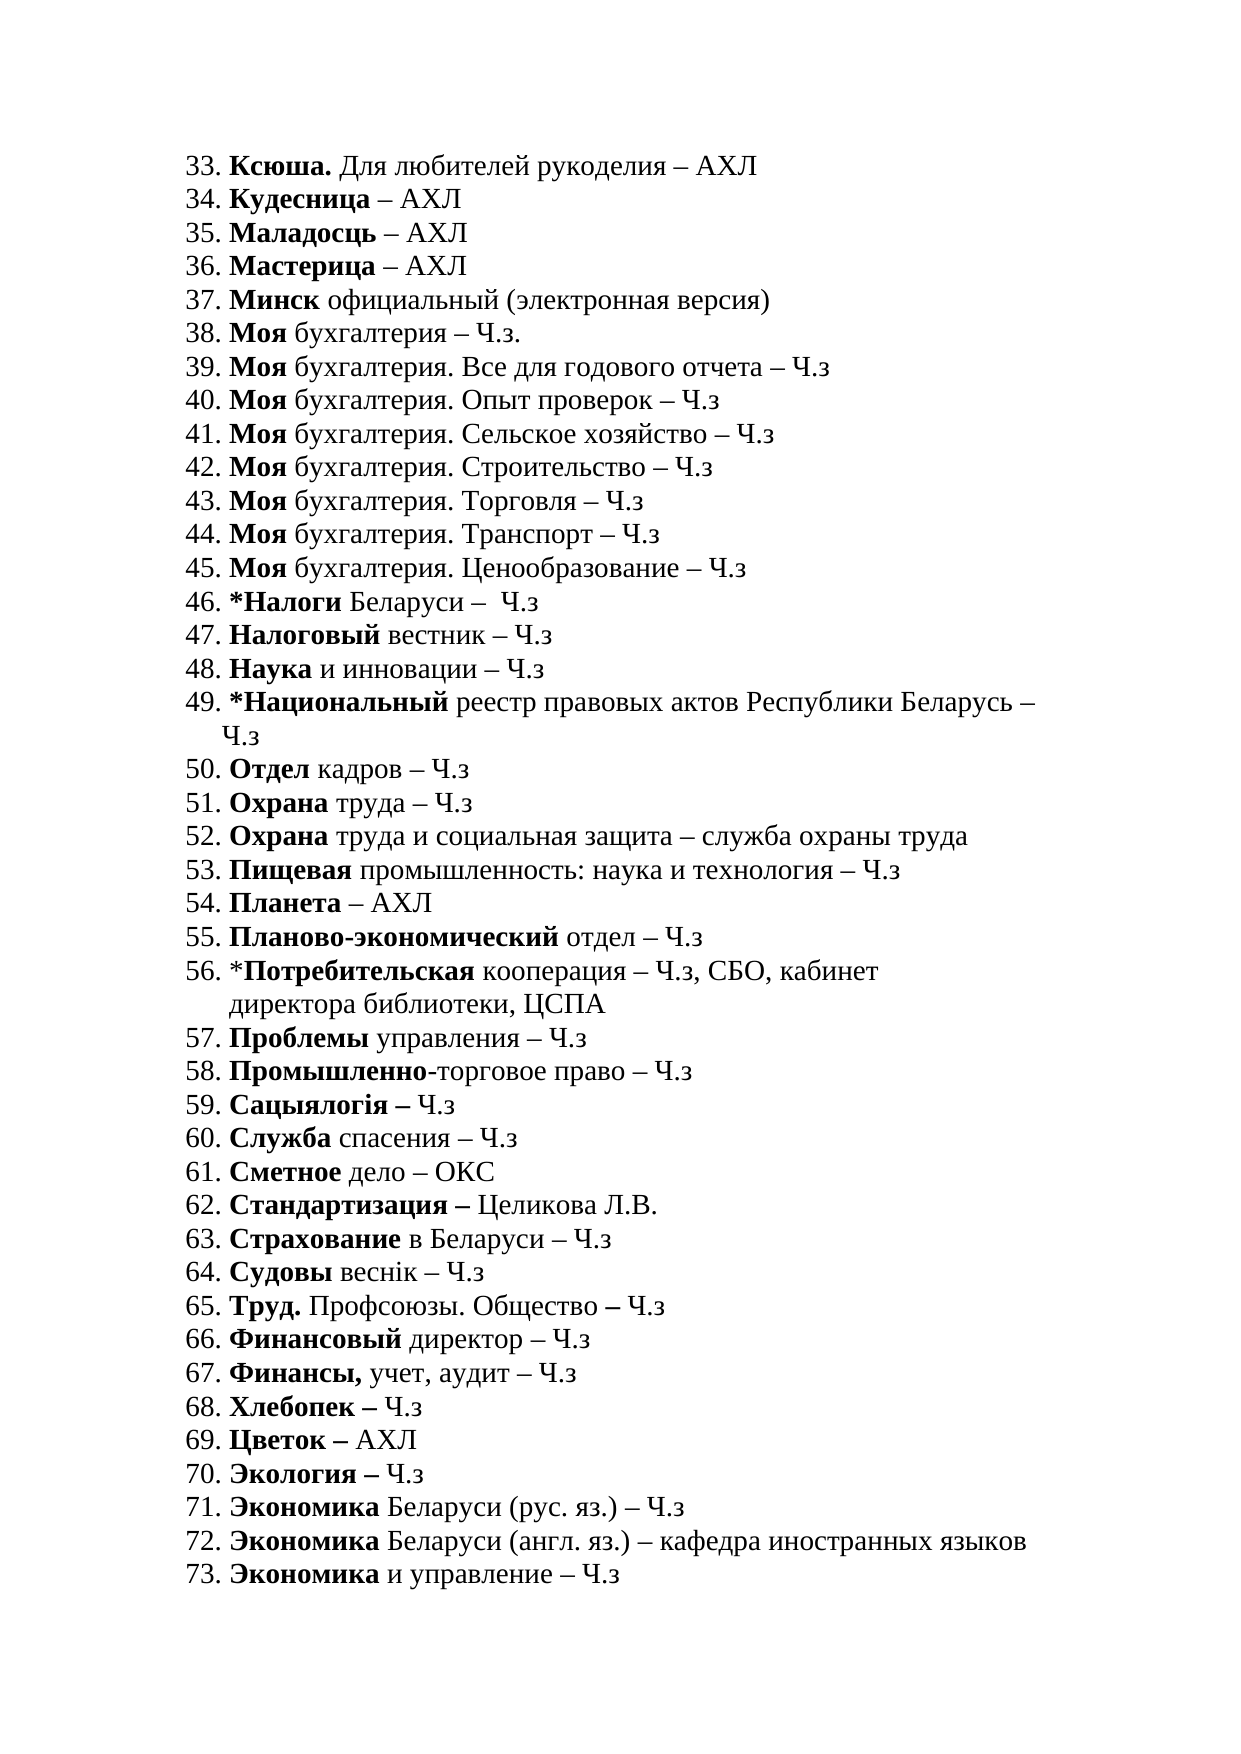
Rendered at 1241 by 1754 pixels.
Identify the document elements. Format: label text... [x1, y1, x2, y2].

text 52. Охрана труда и социальная защита – служба охраны труда [185, 818, 1092, 852]
text 66. Финансовый директор – Ч.з [185, 1322, 1092, 1355]
text 43. Моя бухгалтерия. Торговля – Ч.з [185, 483, 1092, 517]
text 50. Отдел кадров – Ч.з [185, 751, 1092, 785]
text 62. Стандартизация – Целикова Л.В. [185, 1187, 1092, 1221]
text 55. Планово-экономический отдел – Ч.з [185, 919, 1092, 953]
text 59. Сацыялогія – Ч.з [185, 1087, 1092, 1120]
text 34. Кудесница – АХЛ [185, 181, 1092, 215]
text 42. Моя бухгалтерия. Строительство – Ч.з [185, 449, 1092, 483]
text 64. Судовы веснiк – Ч.з [185, 1254, 1092, 1288]
text 49. *Национальный реестр правовых актов Республики Беларусь – [185, 684, 1092, 718]
list 68. Хлебопек – Ч.з [185, 1389, 1092, 1422]
text 73. Экономика и управление – Ч.з [185, 1556, 1092, 1590]
text 45. Моя бухгалтерия. Ценообразование – Ч.з [185, 550, 1092, 584]
text 33. Ксюша. Для любителей рукоделия – АХЛ [185, 148, 1092, 181]
text директора библиотеки, ЦСПА [185, 986, 1092, 1020]
list 65. Труд. Профсоюзы. Общество – Ч.з [185, 1288, 1092, 1322]
list 54. Планета – АХЛ [185, 886, 1092, 919]
text 67. Финансы, учет, аудит – Ч.з [185, 1355, 1092, 1389]
text 37. Минск официальный (электронная версия) [185, 282, 1092, 315]
text 61. Сметное дело – ОКС [185, 1154, 1092, 1187]
text 56. *Потребительская кооперация – Ч.з, СБО, кабинет [185, 953, 1092, 986]
text 39. Моя бухгалтерия. Все для годового отчета – Ч.з [185, 349, 1092, 382]
text 44. Моя бухгалтерия. Транспорт – Ч.з [185, 517, 1092, 550]
text 35. Маладосць – АХЛ [185, 215, 1092, 248]
list 70. Экология – Ч.з [185, 1456, 1092, 1489]
text 41. Моя бухгалтерия. Сельское хозяйство – Ч.з [185, 416, 1092, 449]
text 46. *Налоги Беларуси – Ч.з [185, 584, 1092, 617]
text 72. Экономика Беларуси (англ. яз.) – кафедра иностранных языков [185, 1523, 1092, 1556]
text Ч.з [185, 718, 1092, 751]
text 60. Служба спасения – Ч.з [185, 1120, 1092, 1154]
text 40. Моя бухгалтерия. Опыт проверок – Ч.з [185, 382, 1092, 416]
text 36. Мастерица – АХЛ [185, 248, 1092, 282]
text 57. Проблемы управления – Ч.з [185, 1020, 1092, 1053]
text 69. Цветок – АХЛ [185, 1422, 1092, 1456]
text 53. Пищевая промышленность: наука и технология – Ч.з [185, 852, 1092, 886]
text 47. Налоговый вестник – Ч.з [185, 617, 1092, 651]
text 38. Моя бухгалтерия – Ч.з. [185, 315, 1092, 349]
text 63. Страхование в Беларуси – Ч.з [185, 1221, 1092, 1254]
text 48. Наука и инновации – Ч.з [185, 651, 1092, 684]
text 58. Промышленно-торговое право – Ч.з [185, 1053, 1092, 1087]
text 71. Экономика Беларуси (рус. яз.) – Ч.з [185, 1489, 1092, 1523]
text 51. Охрана труда – Ч.з [185, 785, 1092, 818]
